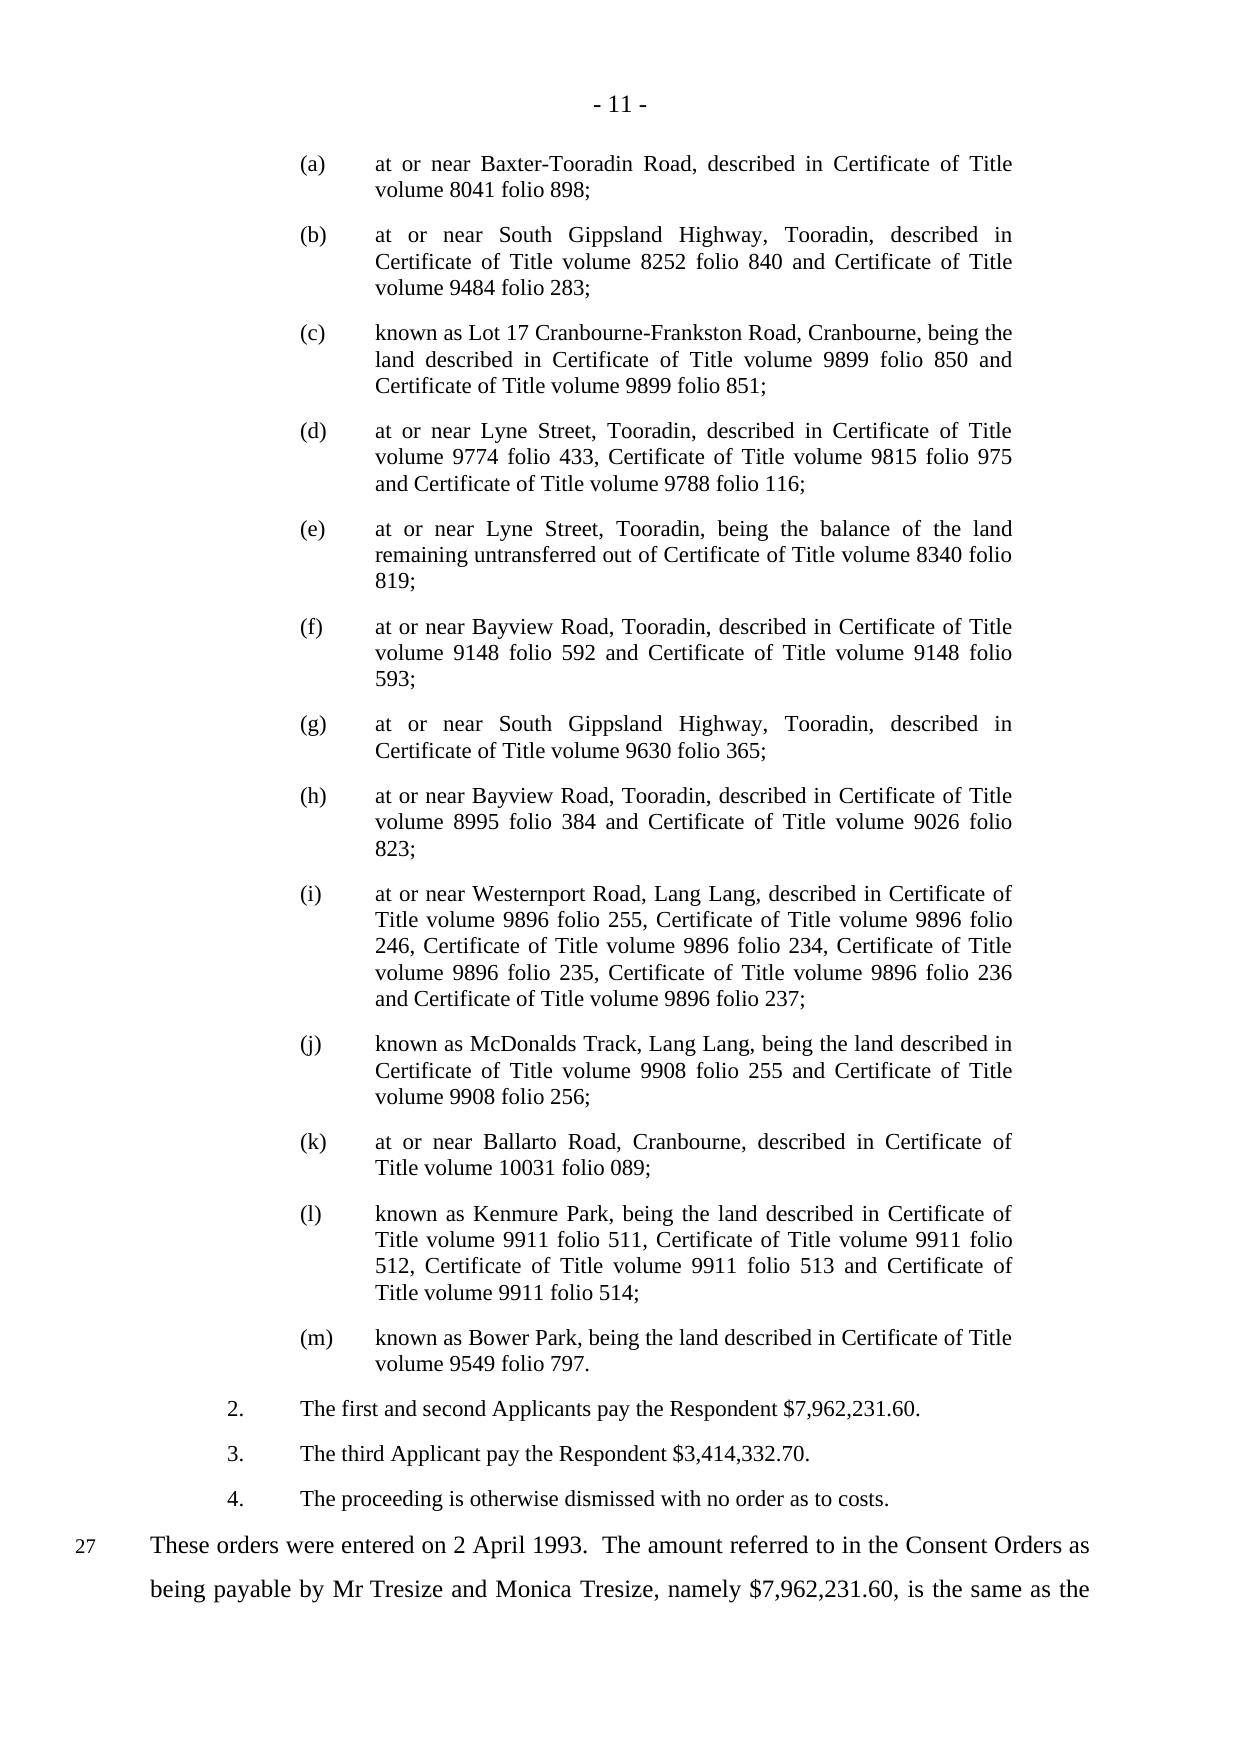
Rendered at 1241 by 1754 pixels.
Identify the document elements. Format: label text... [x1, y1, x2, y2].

text 4. The proceeding is otherwise dismissed with no order as to costs. [227, 1485, 1013, 1512]
text (g) at or near South Gippsland Highway, Tooradin, described in Certificate of Title volume 9630 folio 365; [300, 711, 1013, 763]
text (m) known as Bower Park, being the land described in Certificate of Title volume 9549 folio 797. [300, 1324, 1013, 1376]
text (l) known as Kenmure Park, being the land described in Certificate of Title volume 9911 folio 511, Certificate of Title volume 9911 folio 512, Certificate of Title volume 9911 folio 513 and Certificate of Title volume 9911 folio 514; [300, 1199, 1013, 1305]
text (f) at or near Bayview Road, Tooradin, described in Certificate of Title volume 9148 folio 592 and Certificate of Title volume 9148 folio 593; [300, 613, 1013, 692]
text (k) at or near Ballarto Road, Cranbourne, described in Certificate of Title volume 10031 folio 089; [300, 1128, 1013, 1181]
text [75, 1531, 1090, 1602]
text 3. The third Applicant pay the Respondent $3,414,332.70. [227, 1440, 1013, 1467]
text (i) at or near Westernport Road, Lang Lang, described in Certificate of Title volume 9896 folio 255, Certificate of Title volume 9896 folio 246, Certificate of Title volume 9896 folio 234, Certificate of Title volume 9896 folio 235, Certificate of Title volume 9896 folio 236 and Certificate of Title volume 9896 folio 237; [300, 880, 1013, 1012]
text (c) known as Lot 17 Cranbourne-Frankston Road, Cranbourne, being the land described in Certificate of Title volume 9899 folio 850 and Certificate of Title volume 9899 folio 851; [300, 319, 1013, 398]
text (a) at or near Baxter-Tooradin Road, described in Certificate of Title volume 8041 folio 898; [300, 150, 1013, 203]
text (e) at or near Lyne Street, Tooradin, being the balance of the land remaining untransferred out of Certificate of Title volume 8340 folio 819; [300, 515, 1013, 594]
text (b) at or near South Gippsland Highway, Tooradin, described in Certificate of Title volume 8252 folio 840 and Certificate of Title volume 9484 folio 283; [300, 221, 1013, 301]
text 2. The first and second Applicants pay the Respondent $7,962,231.60. [227, 1395, 1013, 1422]
text (d) at or near Lyne Street, Tooradin, described in Certificate of Title volume 9774 folio 433, Certificate of Title volume 9815 folio 975 and Certificate of Title volume 9788 folio 116; [300, 417, 1013, 496]
text (h) at or near Bayview Road, Tooradin, described in Certificate of Title volume 8995 folio 384 and Certificate of Title volume 9026 folio 823; [300, 782, 1013, 861]
text (j) known as McDonalds Track, Lang Lang, being the land described in Certificate of Title volume 9908 folio 255 and Certificate of Title volume 9908 folio 256; [300, 1030, 1013, 1109]
